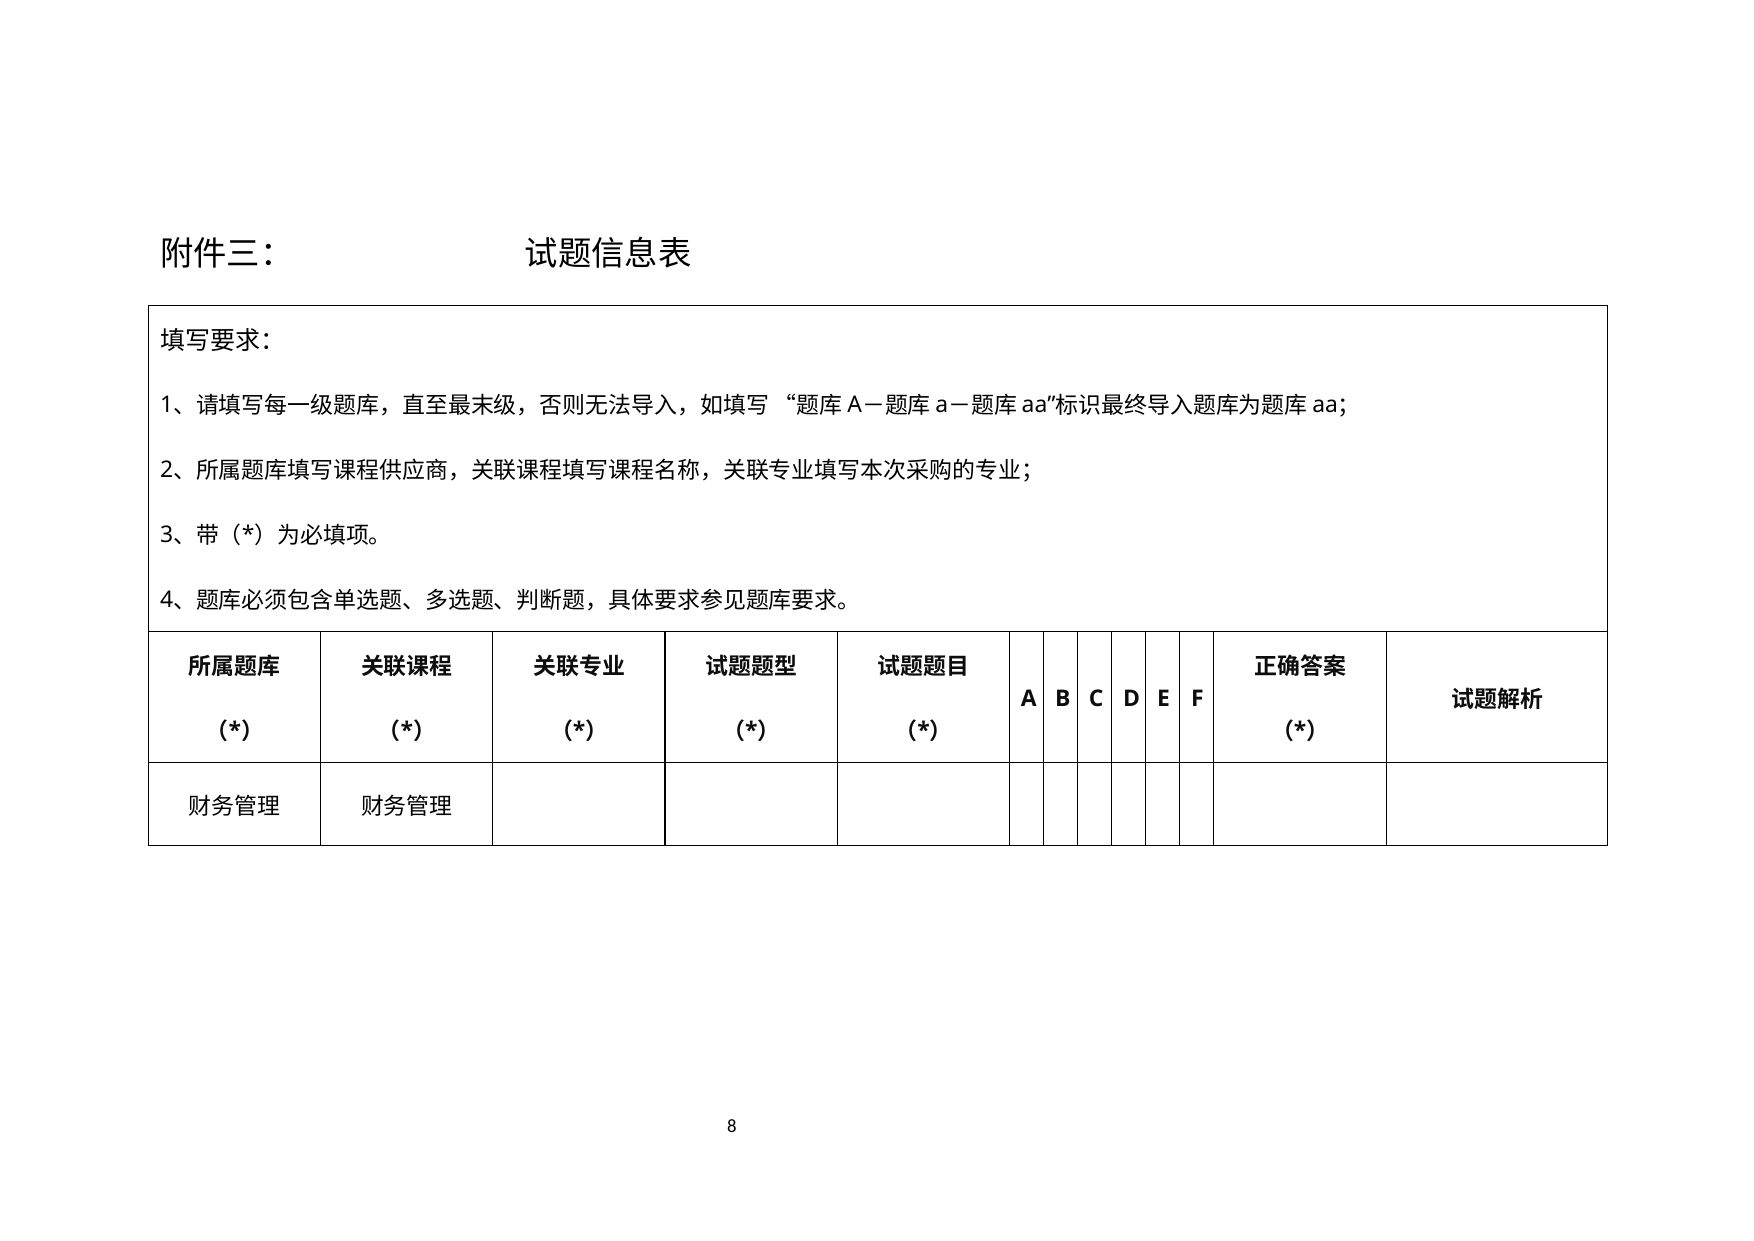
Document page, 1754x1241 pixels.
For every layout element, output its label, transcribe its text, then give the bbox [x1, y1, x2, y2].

table_cell 正确答案（*） [1214, 632, 1386, 762]
table_cell [666, 763, 837, 845]
table_cell [1146, 763, 1179, 845]
table_cell 填写要求： 1、请填写每一级题库，直至最末级，否则无法导入，如填写 “题库A－题库a－题库aa”标识最终导入题库为题库aa； 2、所属题库填写课程供应商，关联课程填写课程名称，关联专业填写本次采购的专业； 3、带（*）为必填项。 4、题库必须包含单选题、多选题、判断题，具体要求参见题库要求。 [149, 306, 1607, 631]
table_cell B [1044, 632, 1077, 762]
table_cell C [1078, 632, 1111, 762]
table_cell 关联课程（*） [321, 632, 492, 762]
table_cell [1078, 763, 1111, 845]
table_cell [493, 763, 664, 845]
table_cell 财务管理 [149, 763, 320, 845]
table_cell 试题题型（*） [666, 632, 837, 762]
table_cell 试题解析 [1387, 632, 1607, 762]
table_cell 财务管理 [321, 763, 492, 845]
table_cell [838, 763, 1009, 845]
table_cell [1044, 763, 1077, 845]
table_cell 关联专业（*） [493, 632, 664, 762]
table_cell D [1112, 632, 1145, 762]
table_cell [1214, 763, 1386, 845]
table_cell [1010, 763, 1043, 845]
table_cell [1180, 763, 1213, 845]
table_cell 所属题库（*） [149, 632, 320, 762]
table_cell 试题题目（*） [838, 632, 1009, 762]
table_cell [1387, 763, 1607, 845]
table_cell E [1146, 632, 1179, 762]
table_cell [1112, 763, 1145, 845]
table_header 附件三： 试题信息表 [149, 198, 1608, 305]
table_cell A [1010, 632, 1043, 762]
table_cell F [1180, 632, 1213, 762]
